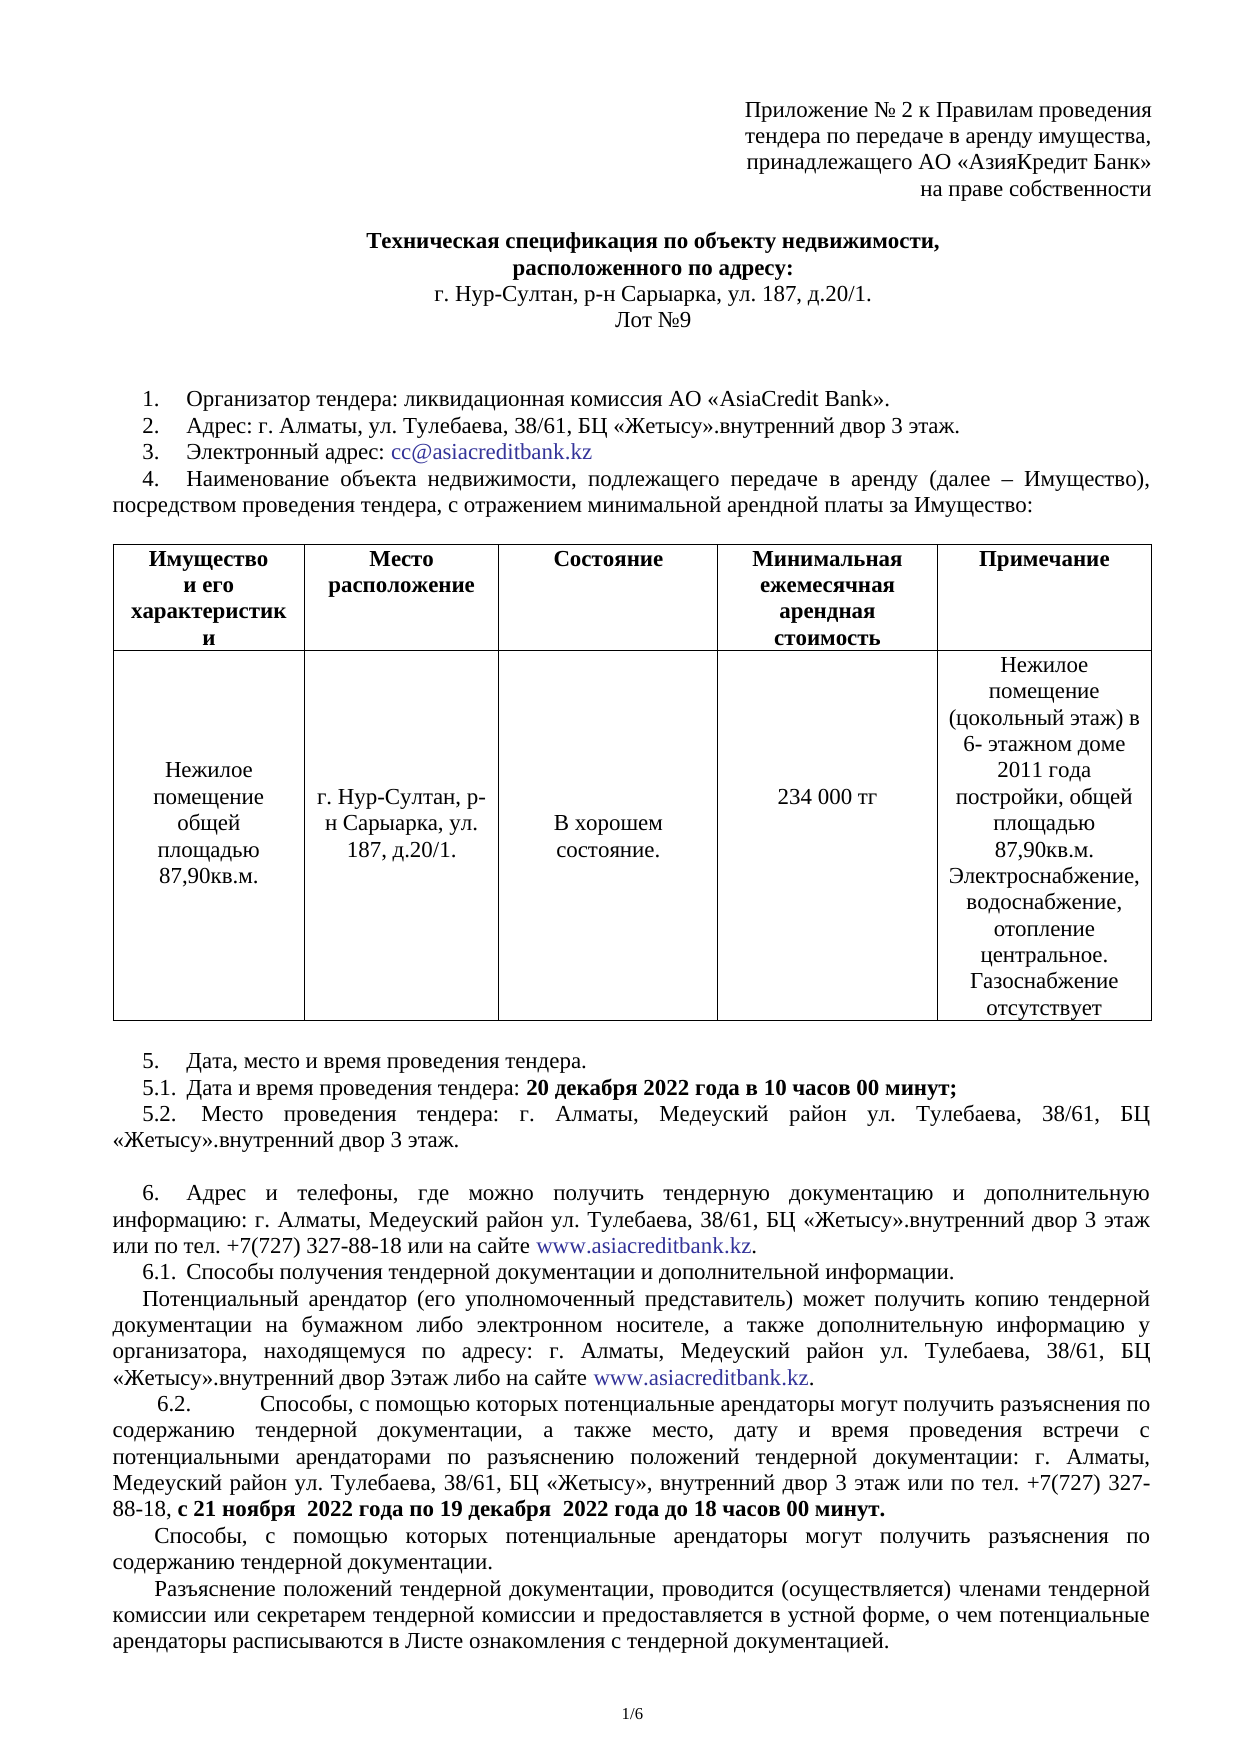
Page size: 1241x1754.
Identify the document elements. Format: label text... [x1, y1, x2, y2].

text тендера по передаче в аренду имущества, [112, 122, 1152, 148]
list Адрес и телефоны, где можно получить тендерную документацию и дополнительную информацию: г. Алматы, Медеуский район ул. Тулебаева, 38/61, БЦ «Жетысу».внутренний двор 3 этаж или по тел. +7(727) 327-88-18 или на сайте www.asiacreditbank.kz. [112, 1179, 1152, 1258]
table_header Примечание [938, 545, 1151, 650]
list Наименование объекта недвижимости, подлежащего передаче в аренду (далее – Имущество), посредством проведения тендера, с отражением минимальной арендной платы за Имущество: [112, 464, 1152, 517]
list Способы, с помощью которых потенциальные арендаторы могут получить разъяснения по содержанию тендерной документации, а также место, дату и время проведения встречи с потенциальными арендаторами по разъяснению положений тендерной документации: г. Алматы, Медеуский район ул. Тулебаева, 38/61, БЦ «Жетысу», внутренний двор 3 этаж или по тел. +7(727) 327-88-18, с 21 ноября 2022 года по 19 декабря 2022 года до 18 часов 00 минут. [112, 1390, 1152, 1522]
text Приложение № 2 к Правилам проведения [112, 96, 1152, 122]
list Место проведения тендера: г. Алматы, Медеуский район ул. Тулебаева, 38/61, БЦ «Жетысу».внутренний двор 3 этаж. [112, 1100, 1152, 1153]
text Способы, с помощью которых потенциальные арендаторы могут получить разъяснения по содержанию тендерной документации. [112, 1522, 1152, 1574]
text Лот №9 [112, 306, 1152, 333]
text расположенного по адресу: [112, 254, 1152, 280]
text на праве собственности [112, 175, 1152, 201]
list Организатор тендера: ликвидационная комиссия АО «AsiaCredit Bank». [112, 386, 1152, 412]
table_cell Нежилое помещение общей площадью 87,90кв.м. [114, 651, 304, 1020]
table_cell В хорошем состояние. [499, 651, 717, 1020]
list Способы получения тендерной документации и дополнительной информации. [112, 1258, 1152, 1285]
text г. Нур-Султан, р-н Сарыарка, ул. 187, д.20/1. [112, 280, 1152, 306]
table_cell Нежилое помещение (цокольный этаж) в 6- этажном доме 2011 года постройки, общей площадью 87,90кв.м. Электроснабжение, водоснабжение, отопление центральное. Газоснабжение отсутствует [938, 651, 1151, 1020]
list Дата, место и время проведения тендера. [112, 1047, 1152, 1074]
text Потенциальный арендатор (его уполномоченный представитель) может получить копию тендерной документации на бумажном либо электронном носителе, а также дополнительную информацию у организатора, находящемуся по адресу: г. Алматы, Медеуский район ул. Тулебаева, 38/61, БЦ «Жетысу».внутренний двор 3этаж либо на сайте www.asiacreditbank.kz. [112, 1285, 1152, 1390]
table_header Имущество и его характеристики [114, 545, 304, 650]
text принадлежащего АО «АзияКредит Банк» [112, 148, 1152, 175]
table_cell г. Нур-Султан, р-н Сарыарка, ул. 187, д.20/1. [305, 651, 498, 1020]
list Электронный адрес: cc@asiacreditbank.kz [112, 438, 1152, 464]
text Разъяснение положений тендерной документации, проводится (осуществляется) членами тендерной комиссии или секретарем тендерной комиссии и предоставляется в устной форме, о чем потенциальные арендаторы расписываются в Листе ознакомления с тендерной документацией. [112, 1574, 1152, 1654]
table_cell 234 000 тг [718, 651, 937, 1020]
table_header Минимальная ежемесячная арендная стоимость [718, 545, 937, 650]
table_header Состояние [499, 545, 717, 650]
text Техническая спецификация по объекту недвижимости, [112, 227, 1152, 254]
table_header Место расположение [305, 545, 498, 650]
list Дата и время проведения тендера: 20 декабря 2022 года в 10 часов 00 минут; [112, 1074, 1152, 1100]
list Адрес: г. Алматы, ул. Тулебаева, 38/61, БЦ «Жетысу».внутренний двор 3 этаж. [112, 412, 1152, 438]
